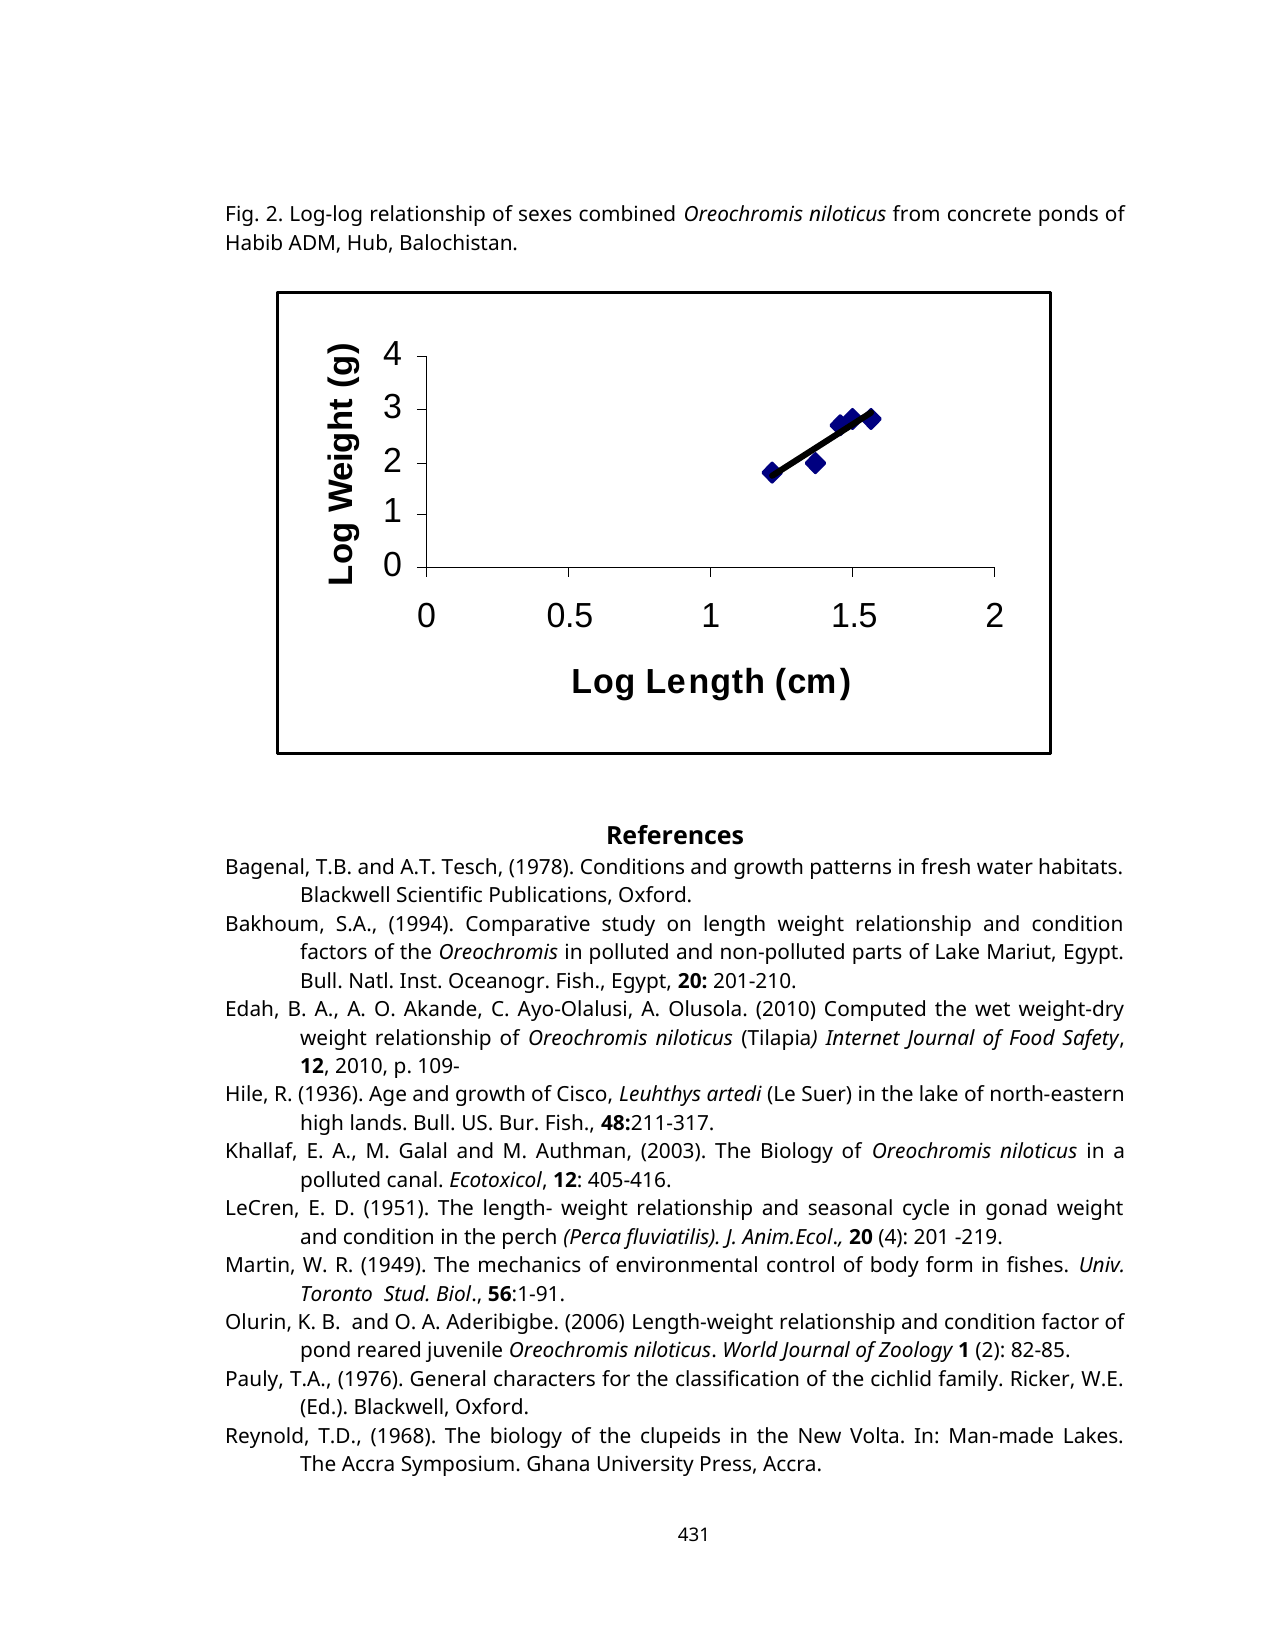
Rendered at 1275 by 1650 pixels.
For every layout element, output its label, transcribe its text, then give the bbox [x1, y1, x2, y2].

text Bakhoum, S.A., (1994). Comparative study on length weight relationship and condition factors of the Oreochromis in polluted and non-polluted parts of Lake Mariut, Egypt. Bull. Natl. Inst. Oceanogr. Fish., Egypt, 20: 201-210. [225, 909, 1125, 994]
text Martin, W. R. (1949). The mechanics of environmental control of body form in fishes. Univ. Toronto Stud. Biol., 56:1-91. [225, 1250, 1125, 1307]
text Khallaf, E. A., M. Galal and M. Authman, (2003). The Biology of Oreochromis niloticus in a polluted canal. Ecotoxicol, 12: 405-416. [225, 1136, 1125, 1193]
text Fig. 2. Log-log relationship of sexes combined Oreochromis niloticus from concrete ponds of Habib ADM, Hub, Balochistan. [225, 199, 1125, 256]
text Olurin, K. B. and O. A. Aderibigbe. (2006) Length-weight relationship and condition factor of pond reared juvenile Oreochromis niloticus. World Journal of Zoology 1 (2): 82-85. [225, 1307, 1125, 1364]
text References [225, 818, 1125, 852]
text LeCren, E. D. (1951). The length- weight relationship and seasonal cycle in gonad weight and condition in the perch (Perca fluviatilis). J. Anim.Ecol., 20 (4): 201 -219. [225, 1193, 1125, 1250]
text Pauly, T.A., (1976). General characters for the classification of the cichlid family. Ricker, W.E. (Ed.). Blackwell, Oxford. [225, 1364, 1125, 1421]
text Reynold, T.D., (1968). The biology of the clupeids in the New Volta. In: Man-made Lakes. The Accra Symposium. Ghana University Press, Accra. [225, 1421, 1125, 1478]
text Bagenal, T.B. and A.T. Tesch, (1978). Conditions and growth patterns in fresh water habitats. Blackwell Scientific Publications, Oxford. [225, 852, 1125, 909]
text Hile, R. (1936). Age and growth of Cisco, Leuhthys artedi (Le Suer) in the lake of north-eastern high lands. Bull. US. Bur. Fish., 48:211-317. [225, 1079, 1125, 1136]
text Edah, B. A., A. O. Akande, C. Ayo-Olalusi, A. Olusola. (2010) Computed the wet weight-dry weight relationship of Oreochromis niloticus (Tilapia) Internet Journal of Food Safety, 12, 2010, p. 109- [225, 994, 1125, 1079]
